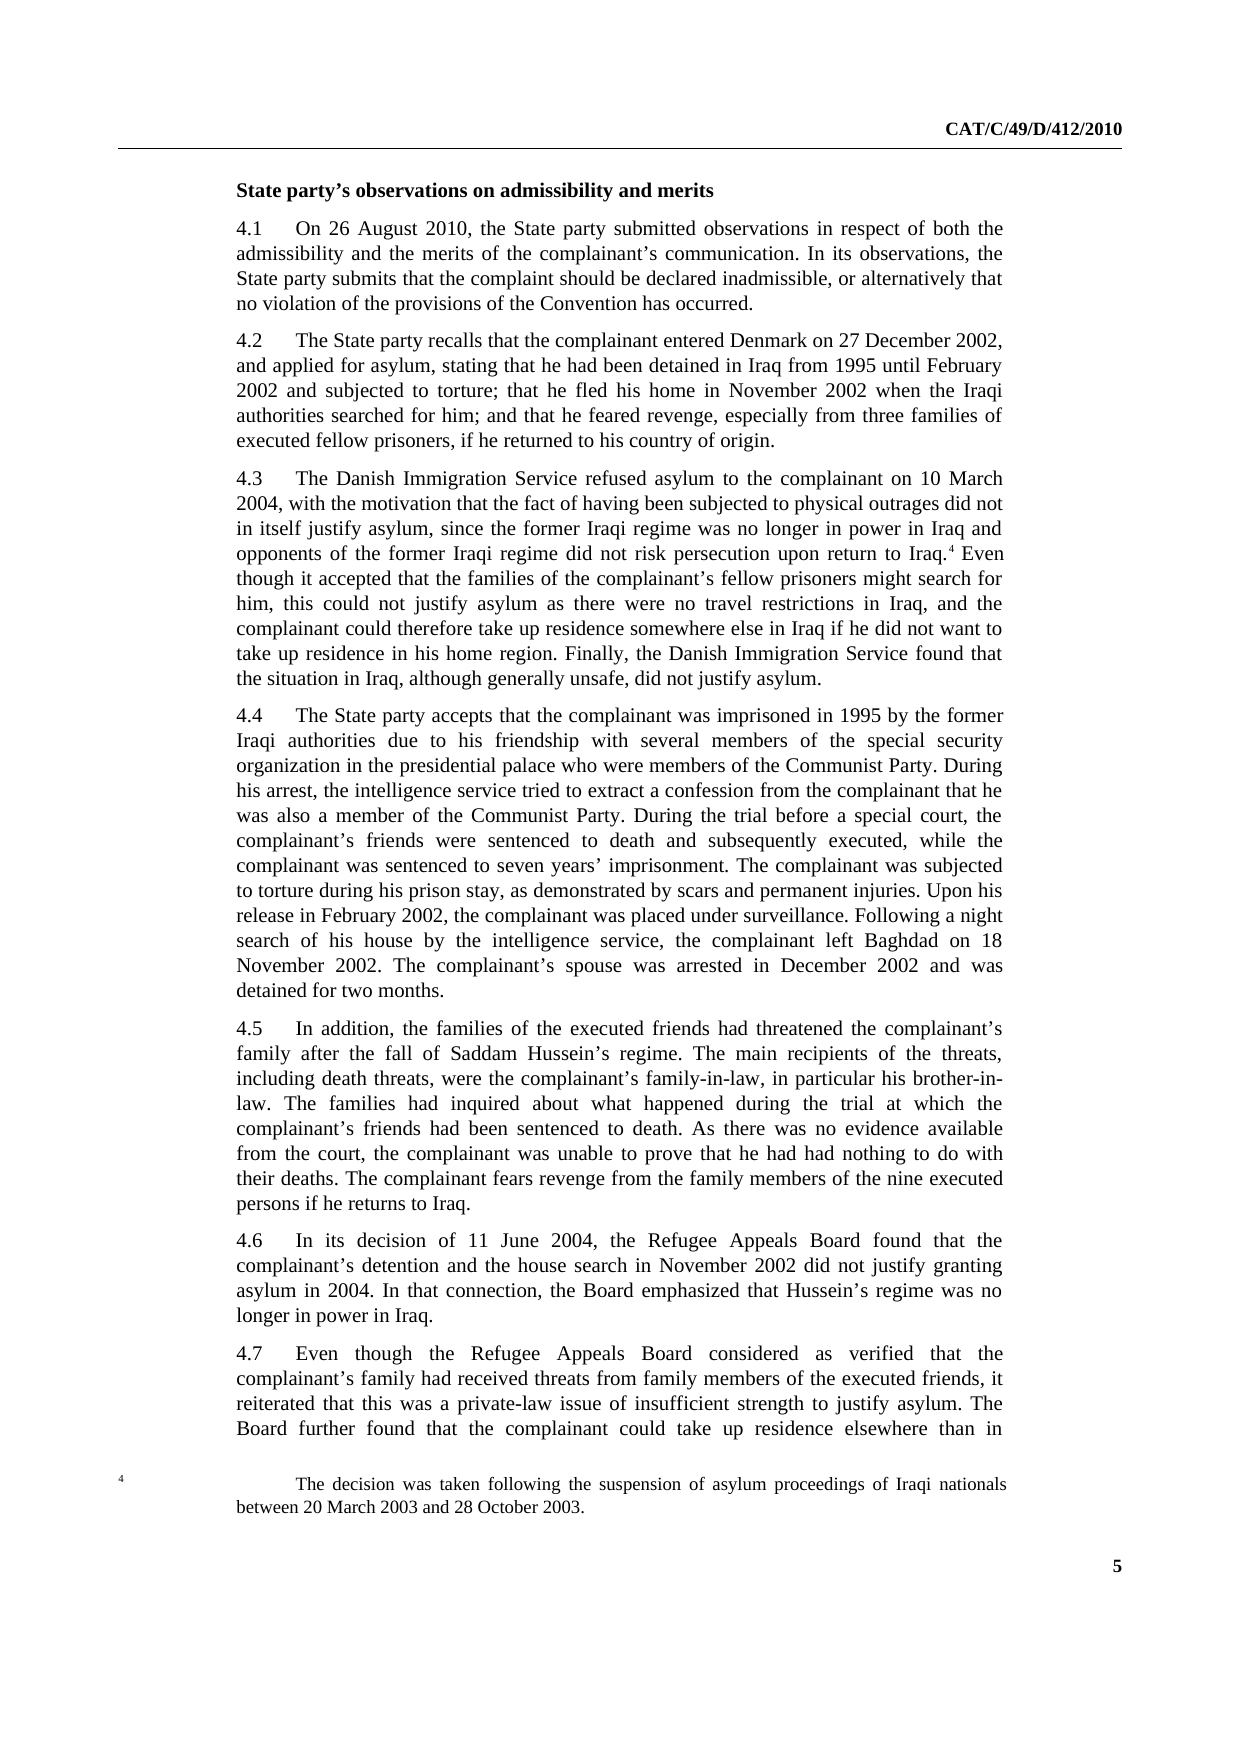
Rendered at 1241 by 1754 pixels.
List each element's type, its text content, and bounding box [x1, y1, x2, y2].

text 4.2 The State party recalls that the complainant entered Denmark on 27 December 2002, and applied for asylum, stating that he had been detained in Iraq from 1995 until February 2002 and subjected to torture; that he fled his home in November 2002 when the Iraqi authorities searched for him; and that he feared revenge, especially from three families of executed fellow prisoners, if he returned to his country of origin. [236, 327, 1004, 452]
text 4.5 In addition, the families of the executed friends had threatened the complainant’s family after the fall of Saddam Hussein’s regime. The main recipients of the threats, including death threats, were the complainant’s family-in-law, in particular his brother-in-law. The families had inquired about what happened during the trial at which the complainant’s friends had been sentenced to death. As there was no evidence available from the court, the complainant was unable to prove that he had had nothing to do with their deaths. The complainant fears revenge from the family members of the nine executed persons if he returns to . [236, 1015, 1004, 1215]
text 4.3 The Danish Immigration Service refused asylum to the complainant on 10 March 2004, with the motivation that the fact of having been subjected to physical outrages did not in itself justify asylum, since the former Iraqi regime was no longer in power in Iraq and opponents of the former Iraqi regime did not risk persecution upon return to Iraq. Even though it accepted that the families of the complainant’s fellow prisoners might search for him, this could not justify asylum as there were no travel restrictions in , and the complainant could therefore take up residence somewhere else in if he did not want to take up residence in his home region. Finally, the Danish Immigration Service found that the situation in , although generally unsafe, did not justify asylum. [236, 465, 1004, 690]
text 4.4 The State party accepts that the complainant was imprisoned in 1995 by the former Iraqi authorities due to his friendship with several members of the special security organization in the presidential palace who were members of the Communist Party. During his arrest, the intelligence service tried to extract a confession from the complainant that he was also a member of the Communist Party. During the trial before a special court, the complainant’s friends were sentenced to death and subsequently executed, while the complainant was sentenced to seven years’ imprisonment. The complainant was subjected to torture during his prison stay, as demonstrated by scars and permanent injuries. Upon his release in February 2002, the complainant was placed under surveillance. Following a night search of his house by the intelligence service, the complainant left on 18 November 2002. The complainant’s spouse was arrested in December 2002 and was detained for two months. [236, 702, 1004, 1002]
text 4.1 On 26 August 2010, the State party submitted observations in respect of both the admissibility and the merits of the complainant’s communication. In its observations, the State party submits that the complaint should be declared inadmissible, or alternatively that no violation of the provisions of the Convention has occurred. [236, 215, 1004, 315]
text 4.6 In its decision of 11 June 2004, the Refugee Appeals Board found that the complainant’s detention and the house search in November 2002 did not justify granting asylum in that connection, the Board emphasized that Hussein’s regime was no longer in power in . [236, 1227, 1004, 1327]
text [236, 1340, 1004, 1440]
text State party’s observations on admissibility and merits [118, 177, 1004, 202]
